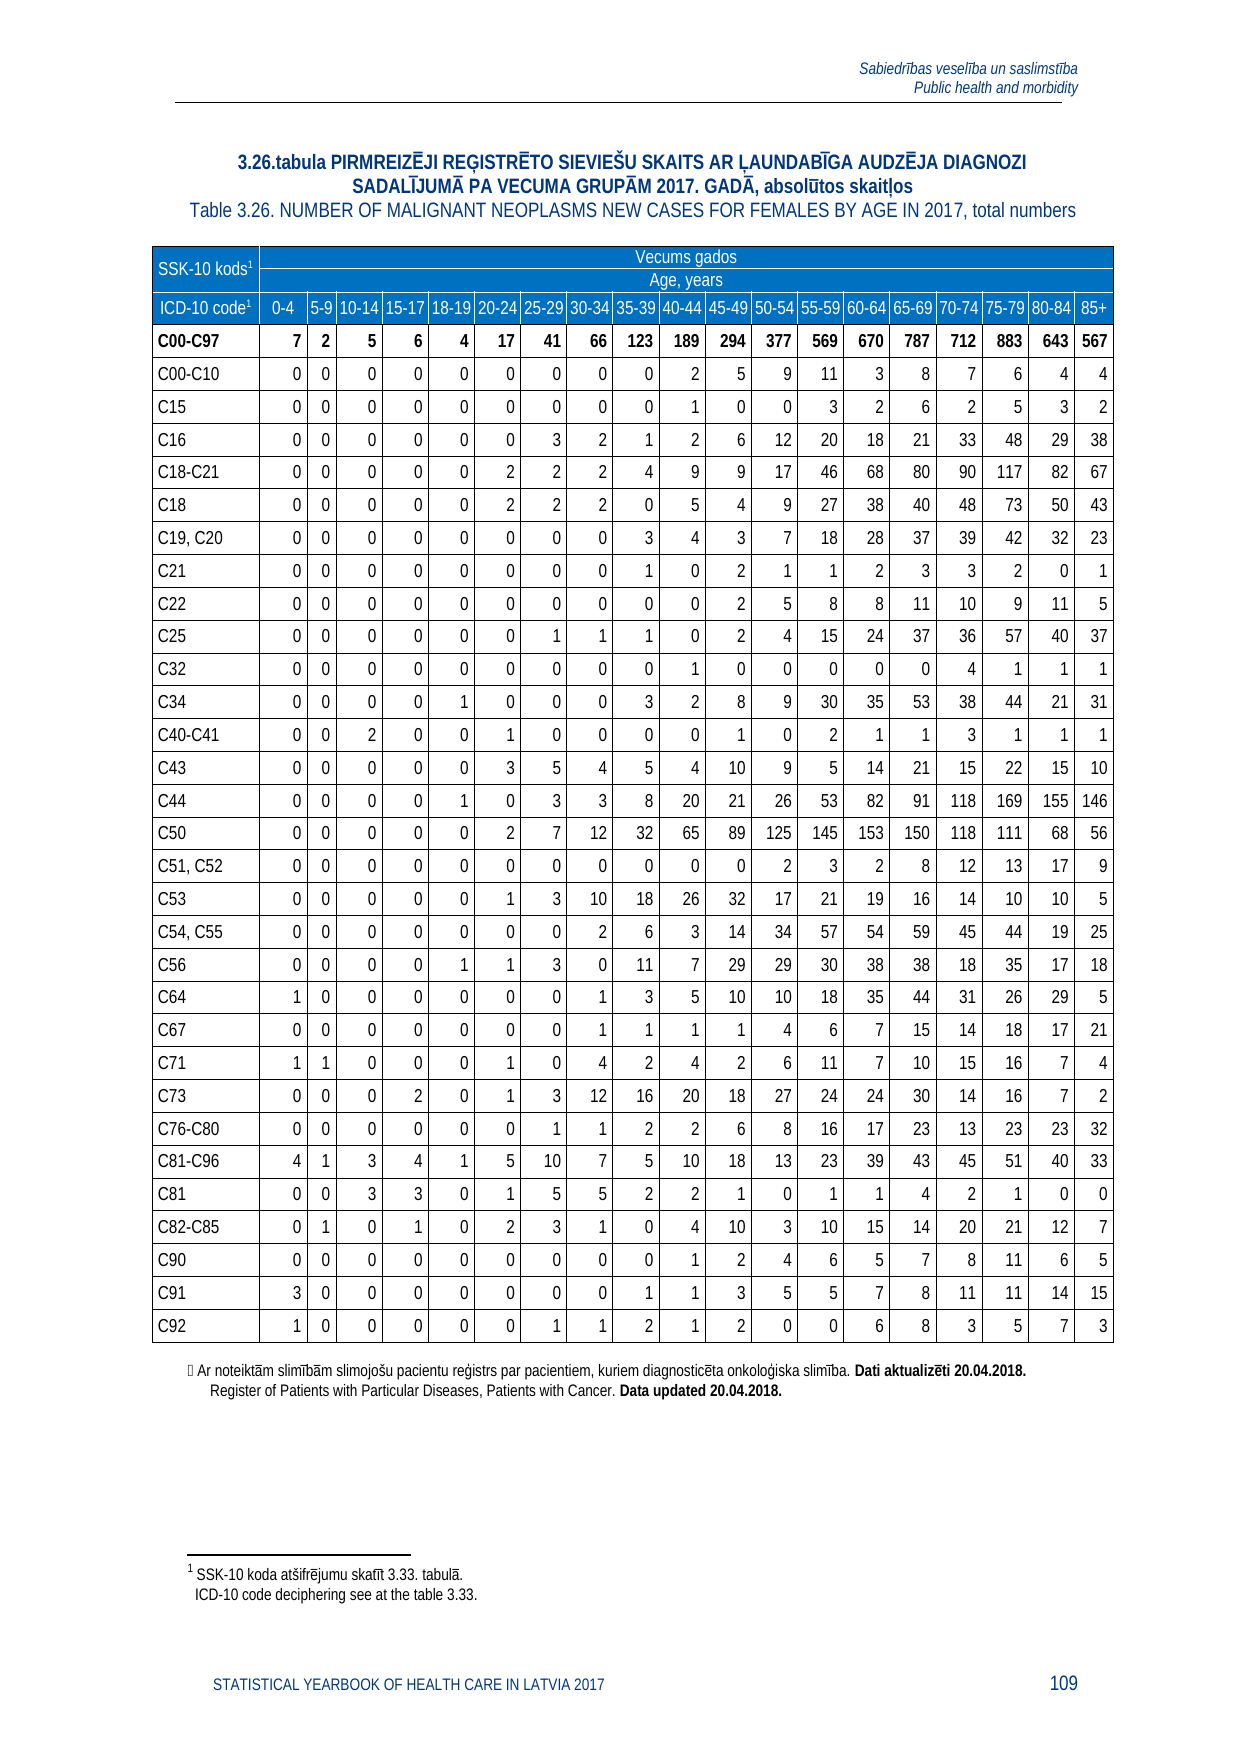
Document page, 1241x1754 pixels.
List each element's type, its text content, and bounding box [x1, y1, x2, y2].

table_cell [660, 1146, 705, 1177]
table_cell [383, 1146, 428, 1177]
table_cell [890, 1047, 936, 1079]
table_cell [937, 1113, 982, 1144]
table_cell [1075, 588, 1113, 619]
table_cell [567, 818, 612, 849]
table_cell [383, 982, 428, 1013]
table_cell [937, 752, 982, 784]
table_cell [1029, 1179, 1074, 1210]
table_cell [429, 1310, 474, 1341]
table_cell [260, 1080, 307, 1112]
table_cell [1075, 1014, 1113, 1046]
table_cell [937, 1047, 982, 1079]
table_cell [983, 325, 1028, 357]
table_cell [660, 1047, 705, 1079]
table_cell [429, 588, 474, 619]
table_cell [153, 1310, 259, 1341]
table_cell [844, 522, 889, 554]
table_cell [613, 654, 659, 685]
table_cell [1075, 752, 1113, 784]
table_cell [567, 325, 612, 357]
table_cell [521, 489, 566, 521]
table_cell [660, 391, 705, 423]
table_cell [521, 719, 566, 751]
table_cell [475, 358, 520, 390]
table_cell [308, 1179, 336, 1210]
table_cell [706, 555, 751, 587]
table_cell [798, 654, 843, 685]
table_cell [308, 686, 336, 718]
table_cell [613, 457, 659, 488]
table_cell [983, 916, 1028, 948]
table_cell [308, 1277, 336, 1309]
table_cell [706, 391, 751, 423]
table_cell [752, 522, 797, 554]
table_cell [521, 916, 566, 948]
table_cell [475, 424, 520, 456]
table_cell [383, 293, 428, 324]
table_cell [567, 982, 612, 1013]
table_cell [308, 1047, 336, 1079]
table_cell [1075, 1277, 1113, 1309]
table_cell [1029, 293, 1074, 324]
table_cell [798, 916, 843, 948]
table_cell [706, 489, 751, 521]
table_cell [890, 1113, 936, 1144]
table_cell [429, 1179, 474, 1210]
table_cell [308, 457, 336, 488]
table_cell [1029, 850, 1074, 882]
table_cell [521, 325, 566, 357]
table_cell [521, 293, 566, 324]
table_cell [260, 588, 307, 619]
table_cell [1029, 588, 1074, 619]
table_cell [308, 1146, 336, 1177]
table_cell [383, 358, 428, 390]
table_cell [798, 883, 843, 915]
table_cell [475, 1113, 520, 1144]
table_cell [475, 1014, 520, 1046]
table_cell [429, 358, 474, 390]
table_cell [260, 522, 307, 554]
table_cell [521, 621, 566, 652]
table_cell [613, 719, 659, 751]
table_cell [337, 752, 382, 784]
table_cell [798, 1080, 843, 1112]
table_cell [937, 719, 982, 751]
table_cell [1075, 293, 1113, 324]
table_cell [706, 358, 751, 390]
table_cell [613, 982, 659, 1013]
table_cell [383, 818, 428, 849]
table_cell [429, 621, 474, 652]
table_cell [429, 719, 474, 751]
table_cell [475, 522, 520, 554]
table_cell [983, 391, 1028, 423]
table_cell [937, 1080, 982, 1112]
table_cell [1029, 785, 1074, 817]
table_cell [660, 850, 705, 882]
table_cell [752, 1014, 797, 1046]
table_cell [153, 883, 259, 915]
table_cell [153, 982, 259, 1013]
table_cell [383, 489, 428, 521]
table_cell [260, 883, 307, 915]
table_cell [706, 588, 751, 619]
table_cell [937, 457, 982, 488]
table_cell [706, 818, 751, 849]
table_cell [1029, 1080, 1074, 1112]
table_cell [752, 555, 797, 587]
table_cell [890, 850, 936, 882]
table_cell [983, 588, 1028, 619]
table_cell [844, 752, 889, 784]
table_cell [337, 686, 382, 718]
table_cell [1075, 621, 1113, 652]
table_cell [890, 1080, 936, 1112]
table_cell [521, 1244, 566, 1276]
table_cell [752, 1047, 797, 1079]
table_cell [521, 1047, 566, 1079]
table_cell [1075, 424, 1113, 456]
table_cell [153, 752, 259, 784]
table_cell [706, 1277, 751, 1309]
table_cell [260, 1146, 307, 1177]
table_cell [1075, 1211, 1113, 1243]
text Register of Patients with Particular Diseases, Patients with Cancer. Data updated 20.04.2018. [187, 1380, 1078, 1399]
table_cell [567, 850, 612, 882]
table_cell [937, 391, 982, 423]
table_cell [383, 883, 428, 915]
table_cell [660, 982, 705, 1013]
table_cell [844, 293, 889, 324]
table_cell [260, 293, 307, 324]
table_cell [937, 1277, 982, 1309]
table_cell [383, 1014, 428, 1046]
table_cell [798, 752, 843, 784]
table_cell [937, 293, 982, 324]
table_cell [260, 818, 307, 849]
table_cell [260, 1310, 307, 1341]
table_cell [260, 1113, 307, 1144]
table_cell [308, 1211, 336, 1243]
text Ar noteiktām slimībām slimojošu pacientu reģistrs par pacientiem, kuriem diagnosticēta onkoloģiska slimība. Dati aktualizēti 20.04.2018. [187, 1361, 1078, 1380]
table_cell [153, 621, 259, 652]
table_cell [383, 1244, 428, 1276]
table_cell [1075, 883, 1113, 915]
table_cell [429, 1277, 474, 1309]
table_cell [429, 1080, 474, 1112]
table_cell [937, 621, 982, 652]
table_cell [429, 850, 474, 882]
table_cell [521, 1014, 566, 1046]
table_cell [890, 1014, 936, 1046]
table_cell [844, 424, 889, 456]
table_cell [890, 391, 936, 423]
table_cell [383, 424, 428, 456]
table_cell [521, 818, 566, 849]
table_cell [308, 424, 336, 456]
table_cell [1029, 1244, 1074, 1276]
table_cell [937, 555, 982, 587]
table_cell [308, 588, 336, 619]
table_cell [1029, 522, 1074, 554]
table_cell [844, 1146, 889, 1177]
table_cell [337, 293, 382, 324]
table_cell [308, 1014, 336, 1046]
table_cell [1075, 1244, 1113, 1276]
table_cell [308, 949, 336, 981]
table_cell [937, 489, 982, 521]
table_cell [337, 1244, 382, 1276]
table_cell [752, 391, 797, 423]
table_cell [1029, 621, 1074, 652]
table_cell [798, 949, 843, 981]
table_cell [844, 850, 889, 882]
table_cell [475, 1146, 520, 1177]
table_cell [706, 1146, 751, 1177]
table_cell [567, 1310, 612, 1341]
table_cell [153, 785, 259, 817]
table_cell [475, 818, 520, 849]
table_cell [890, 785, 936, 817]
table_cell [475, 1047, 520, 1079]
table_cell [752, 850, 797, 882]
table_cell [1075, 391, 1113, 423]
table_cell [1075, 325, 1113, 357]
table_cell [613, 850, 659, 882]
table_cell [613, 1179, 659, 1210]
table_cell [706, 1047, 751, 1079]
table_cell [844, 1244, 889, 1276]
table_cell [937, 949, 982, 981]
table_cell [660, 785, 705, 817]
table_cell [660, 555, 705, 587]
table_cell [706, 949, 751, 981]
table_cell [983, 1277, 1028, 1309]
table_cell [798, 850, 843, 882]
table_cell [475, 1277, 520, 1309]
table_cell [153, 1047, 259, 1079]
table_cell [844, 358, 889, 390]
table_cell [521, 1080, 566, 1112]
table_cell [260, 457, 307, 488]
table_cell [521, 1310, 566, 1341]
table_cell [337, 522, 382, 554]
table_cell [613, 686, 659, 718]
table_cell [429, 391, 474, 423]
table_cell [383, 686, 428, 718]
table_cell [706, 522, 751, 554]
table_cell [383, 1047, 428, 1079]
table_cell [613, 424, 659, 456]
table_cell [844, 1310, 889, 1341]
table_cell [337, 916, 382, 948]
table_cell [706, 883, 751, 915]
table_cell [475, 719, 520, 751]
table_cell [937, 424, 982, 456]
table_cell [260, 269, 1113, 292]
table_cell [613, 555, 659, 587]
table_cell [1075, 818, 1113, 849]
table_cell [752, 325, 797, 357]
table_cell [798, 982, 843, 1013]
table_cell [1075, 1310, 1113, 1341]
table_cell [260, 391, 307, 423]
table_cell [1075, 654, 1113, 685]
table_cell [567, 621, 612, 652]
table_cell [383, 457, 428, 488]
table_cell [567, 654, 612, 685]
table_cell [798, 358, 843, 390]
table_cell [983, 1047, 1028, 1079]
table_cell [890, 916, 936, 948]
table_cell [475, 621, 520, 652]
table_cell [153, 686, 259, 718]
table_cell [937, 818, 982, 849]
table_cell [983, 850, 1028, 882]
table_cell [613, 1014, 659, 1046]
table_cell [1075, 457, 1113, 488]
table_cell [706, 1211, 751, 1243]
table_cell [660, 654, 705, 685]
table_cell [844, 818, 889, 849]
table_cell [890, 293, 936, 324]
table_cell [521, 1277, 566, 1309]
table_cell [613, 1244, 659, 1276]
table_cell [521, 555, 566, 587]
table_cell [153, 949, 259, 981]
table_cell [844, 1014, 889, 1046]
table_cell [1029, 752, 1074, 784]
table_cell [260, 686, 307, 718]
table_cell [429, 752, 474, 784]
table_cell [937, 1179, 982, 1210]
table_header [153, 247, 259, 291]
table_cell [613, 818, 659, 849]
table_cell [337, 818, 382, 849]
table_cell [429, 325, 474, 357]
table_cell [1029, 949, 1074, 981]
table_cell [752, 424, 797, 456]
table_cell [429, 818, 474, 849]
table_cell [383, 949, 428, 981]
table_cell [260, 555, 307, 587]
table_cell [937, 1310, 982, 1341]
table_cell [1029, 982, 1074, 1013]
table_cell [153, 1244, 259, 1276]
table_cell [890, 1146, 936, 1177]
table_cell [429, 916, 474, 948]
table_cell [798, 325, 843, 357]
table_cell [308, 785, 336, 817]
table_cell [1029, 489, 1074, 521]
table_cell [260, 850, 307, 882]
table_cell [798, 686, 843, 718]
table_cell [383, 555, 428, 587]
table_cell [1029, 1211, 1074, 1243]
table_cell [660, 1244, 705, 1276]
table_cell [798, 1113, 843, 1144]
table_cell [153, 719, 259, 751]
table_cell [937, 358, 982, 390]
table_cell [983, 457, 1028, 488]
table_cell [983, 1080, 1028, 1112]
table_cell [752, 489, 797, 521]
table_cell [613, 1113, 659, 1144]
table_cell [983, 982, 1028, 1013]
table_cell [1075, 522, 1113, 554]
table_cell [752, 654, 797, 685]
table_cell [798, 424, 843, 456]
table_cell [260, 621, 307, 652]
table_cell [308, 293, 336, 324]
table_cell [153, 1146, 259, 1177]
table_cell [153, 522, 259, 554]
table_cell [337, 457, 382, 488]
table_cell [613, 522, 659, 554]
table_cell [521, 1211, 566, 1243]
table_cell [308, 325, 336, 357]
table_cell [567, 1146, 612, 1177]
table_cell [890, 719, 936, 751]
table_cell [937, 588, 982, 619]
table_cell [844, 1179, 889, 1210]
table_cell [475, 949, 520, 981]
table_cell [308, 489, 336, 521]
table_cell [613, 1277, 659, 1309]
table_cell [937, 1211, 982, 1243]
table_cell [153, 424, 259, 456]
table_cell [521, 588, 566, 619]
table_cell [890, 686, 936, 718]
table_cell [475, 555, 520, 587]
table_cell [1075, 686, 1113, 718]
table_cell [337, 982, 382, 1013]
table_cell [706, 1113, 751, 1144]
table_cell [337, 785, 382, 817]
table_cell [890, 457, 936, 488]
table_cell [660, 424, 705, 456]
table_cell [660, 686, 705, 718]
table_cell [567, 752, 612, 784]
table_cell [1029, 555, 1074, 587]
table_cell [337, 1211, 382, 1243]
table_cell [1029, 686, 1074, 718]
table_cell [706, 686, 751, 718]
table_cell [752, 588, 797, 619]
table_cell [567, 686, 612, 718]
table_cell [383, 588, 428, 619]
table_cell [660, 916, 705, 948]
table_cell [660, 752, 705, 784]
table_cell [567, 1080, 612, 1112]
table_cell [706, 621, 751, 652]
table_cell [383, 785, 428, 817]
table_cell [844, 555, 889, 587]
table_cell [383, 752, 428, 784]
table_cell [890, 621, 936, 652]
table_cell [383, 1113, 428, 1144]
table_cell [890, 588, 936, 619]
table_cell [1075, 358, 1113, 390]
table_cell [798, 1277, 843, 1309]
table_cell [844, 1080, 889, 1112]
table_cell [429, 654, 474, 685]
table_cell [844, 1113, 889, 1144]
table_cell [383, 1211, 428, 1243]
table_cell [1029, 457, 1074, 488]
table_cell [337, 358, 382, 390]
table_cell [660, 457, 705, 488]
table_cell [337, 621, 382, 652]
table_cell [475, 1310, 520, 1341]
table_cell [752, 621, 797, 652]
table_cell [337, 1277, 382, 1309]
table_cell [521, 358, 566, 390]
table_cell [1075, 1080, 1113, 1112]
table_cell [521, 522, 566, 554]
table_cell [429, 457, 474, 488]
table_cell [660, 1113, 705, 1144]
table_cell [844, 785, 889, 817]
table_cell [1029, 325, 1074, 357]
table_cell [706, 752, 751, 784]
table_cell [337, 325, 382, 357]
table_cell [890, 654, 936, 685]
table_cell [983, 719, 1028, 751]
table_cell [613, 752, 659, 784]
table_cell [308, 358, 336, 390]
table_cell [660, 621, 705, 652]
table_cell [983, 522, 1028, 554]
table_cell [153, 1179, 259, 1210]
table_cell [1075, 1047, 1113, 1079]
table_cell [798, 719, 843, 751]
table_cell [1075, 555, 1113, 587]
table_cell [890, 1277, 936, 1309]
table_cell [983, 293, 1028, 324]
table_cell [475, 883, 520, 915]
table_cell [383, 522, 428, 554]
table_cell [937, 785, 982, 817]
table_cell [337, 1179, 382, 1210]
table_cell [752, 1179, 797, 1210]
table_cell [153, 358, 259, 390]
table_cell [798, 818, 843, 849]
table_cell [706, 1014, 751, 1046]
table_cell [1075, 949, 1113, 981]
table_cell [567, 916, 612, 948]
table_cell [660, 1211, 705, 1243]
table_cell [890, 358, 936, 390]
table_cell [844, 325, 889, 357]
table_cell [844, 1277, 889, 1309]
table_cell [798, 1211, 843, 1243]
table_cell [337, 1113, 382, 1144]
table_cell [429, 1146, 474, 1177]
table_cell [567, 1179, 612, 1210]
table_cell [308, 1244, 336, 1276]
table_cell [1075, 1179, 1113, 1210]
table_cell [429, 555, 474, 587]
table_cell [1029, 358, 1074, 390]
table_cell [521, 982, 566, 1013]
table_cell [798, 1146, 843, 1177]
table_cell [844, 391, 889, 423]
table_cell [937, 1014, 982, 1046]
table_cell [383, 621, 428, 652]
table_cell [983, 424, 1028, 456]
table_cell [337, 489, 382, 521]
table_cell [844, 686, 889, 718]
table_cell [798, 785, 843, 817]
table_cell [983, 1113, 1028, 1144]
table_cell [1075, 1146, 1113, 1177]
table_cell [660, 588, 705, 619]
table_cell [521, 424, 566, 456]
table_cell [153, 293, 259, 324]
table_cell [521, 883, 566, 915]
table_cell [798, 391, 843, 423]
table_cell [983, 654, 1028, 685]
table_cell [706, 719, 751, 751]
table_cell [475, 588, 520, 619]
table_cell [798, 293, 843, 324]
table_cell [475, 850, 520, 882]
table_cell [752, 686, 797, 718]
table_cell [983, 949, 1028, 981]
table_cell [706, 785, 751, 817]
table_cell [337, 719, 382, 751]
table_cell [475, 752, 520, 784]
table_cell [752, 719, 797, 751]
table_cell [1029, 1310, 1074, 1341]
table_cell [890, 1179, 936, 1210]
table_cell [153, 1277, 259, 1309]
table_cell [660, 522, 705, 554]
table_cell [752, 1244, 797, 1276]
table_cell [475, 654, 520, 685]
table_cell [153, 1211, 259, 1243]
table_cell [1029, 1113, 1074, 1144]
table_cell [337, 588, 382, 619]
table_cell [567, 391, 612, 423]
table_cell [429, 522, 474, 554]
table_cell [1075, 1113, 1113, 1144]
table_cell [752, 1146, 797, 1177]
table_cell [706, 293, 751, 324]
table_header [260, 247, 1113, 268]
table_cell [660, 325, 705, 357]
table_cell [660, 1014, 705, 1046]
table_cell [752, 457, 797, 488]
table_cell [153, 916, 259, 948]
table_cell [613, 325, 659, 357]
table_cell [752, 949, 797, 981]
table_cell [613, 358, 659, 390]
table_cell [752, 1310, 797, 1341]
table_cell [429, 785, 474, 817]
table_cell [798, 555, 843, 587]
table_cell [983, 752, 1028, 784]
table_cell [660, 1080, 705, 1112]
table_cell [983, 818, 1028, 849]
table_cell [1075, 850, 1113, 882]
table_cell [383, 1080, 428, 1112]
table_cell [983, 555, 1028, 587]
subtitle Table 3.26. NUMBER OF MALIGNANT NEOPLASMS NEW CASES FOR FEMALES BY AGE IN 2017, total numbers [187, 198, 1078, 222]
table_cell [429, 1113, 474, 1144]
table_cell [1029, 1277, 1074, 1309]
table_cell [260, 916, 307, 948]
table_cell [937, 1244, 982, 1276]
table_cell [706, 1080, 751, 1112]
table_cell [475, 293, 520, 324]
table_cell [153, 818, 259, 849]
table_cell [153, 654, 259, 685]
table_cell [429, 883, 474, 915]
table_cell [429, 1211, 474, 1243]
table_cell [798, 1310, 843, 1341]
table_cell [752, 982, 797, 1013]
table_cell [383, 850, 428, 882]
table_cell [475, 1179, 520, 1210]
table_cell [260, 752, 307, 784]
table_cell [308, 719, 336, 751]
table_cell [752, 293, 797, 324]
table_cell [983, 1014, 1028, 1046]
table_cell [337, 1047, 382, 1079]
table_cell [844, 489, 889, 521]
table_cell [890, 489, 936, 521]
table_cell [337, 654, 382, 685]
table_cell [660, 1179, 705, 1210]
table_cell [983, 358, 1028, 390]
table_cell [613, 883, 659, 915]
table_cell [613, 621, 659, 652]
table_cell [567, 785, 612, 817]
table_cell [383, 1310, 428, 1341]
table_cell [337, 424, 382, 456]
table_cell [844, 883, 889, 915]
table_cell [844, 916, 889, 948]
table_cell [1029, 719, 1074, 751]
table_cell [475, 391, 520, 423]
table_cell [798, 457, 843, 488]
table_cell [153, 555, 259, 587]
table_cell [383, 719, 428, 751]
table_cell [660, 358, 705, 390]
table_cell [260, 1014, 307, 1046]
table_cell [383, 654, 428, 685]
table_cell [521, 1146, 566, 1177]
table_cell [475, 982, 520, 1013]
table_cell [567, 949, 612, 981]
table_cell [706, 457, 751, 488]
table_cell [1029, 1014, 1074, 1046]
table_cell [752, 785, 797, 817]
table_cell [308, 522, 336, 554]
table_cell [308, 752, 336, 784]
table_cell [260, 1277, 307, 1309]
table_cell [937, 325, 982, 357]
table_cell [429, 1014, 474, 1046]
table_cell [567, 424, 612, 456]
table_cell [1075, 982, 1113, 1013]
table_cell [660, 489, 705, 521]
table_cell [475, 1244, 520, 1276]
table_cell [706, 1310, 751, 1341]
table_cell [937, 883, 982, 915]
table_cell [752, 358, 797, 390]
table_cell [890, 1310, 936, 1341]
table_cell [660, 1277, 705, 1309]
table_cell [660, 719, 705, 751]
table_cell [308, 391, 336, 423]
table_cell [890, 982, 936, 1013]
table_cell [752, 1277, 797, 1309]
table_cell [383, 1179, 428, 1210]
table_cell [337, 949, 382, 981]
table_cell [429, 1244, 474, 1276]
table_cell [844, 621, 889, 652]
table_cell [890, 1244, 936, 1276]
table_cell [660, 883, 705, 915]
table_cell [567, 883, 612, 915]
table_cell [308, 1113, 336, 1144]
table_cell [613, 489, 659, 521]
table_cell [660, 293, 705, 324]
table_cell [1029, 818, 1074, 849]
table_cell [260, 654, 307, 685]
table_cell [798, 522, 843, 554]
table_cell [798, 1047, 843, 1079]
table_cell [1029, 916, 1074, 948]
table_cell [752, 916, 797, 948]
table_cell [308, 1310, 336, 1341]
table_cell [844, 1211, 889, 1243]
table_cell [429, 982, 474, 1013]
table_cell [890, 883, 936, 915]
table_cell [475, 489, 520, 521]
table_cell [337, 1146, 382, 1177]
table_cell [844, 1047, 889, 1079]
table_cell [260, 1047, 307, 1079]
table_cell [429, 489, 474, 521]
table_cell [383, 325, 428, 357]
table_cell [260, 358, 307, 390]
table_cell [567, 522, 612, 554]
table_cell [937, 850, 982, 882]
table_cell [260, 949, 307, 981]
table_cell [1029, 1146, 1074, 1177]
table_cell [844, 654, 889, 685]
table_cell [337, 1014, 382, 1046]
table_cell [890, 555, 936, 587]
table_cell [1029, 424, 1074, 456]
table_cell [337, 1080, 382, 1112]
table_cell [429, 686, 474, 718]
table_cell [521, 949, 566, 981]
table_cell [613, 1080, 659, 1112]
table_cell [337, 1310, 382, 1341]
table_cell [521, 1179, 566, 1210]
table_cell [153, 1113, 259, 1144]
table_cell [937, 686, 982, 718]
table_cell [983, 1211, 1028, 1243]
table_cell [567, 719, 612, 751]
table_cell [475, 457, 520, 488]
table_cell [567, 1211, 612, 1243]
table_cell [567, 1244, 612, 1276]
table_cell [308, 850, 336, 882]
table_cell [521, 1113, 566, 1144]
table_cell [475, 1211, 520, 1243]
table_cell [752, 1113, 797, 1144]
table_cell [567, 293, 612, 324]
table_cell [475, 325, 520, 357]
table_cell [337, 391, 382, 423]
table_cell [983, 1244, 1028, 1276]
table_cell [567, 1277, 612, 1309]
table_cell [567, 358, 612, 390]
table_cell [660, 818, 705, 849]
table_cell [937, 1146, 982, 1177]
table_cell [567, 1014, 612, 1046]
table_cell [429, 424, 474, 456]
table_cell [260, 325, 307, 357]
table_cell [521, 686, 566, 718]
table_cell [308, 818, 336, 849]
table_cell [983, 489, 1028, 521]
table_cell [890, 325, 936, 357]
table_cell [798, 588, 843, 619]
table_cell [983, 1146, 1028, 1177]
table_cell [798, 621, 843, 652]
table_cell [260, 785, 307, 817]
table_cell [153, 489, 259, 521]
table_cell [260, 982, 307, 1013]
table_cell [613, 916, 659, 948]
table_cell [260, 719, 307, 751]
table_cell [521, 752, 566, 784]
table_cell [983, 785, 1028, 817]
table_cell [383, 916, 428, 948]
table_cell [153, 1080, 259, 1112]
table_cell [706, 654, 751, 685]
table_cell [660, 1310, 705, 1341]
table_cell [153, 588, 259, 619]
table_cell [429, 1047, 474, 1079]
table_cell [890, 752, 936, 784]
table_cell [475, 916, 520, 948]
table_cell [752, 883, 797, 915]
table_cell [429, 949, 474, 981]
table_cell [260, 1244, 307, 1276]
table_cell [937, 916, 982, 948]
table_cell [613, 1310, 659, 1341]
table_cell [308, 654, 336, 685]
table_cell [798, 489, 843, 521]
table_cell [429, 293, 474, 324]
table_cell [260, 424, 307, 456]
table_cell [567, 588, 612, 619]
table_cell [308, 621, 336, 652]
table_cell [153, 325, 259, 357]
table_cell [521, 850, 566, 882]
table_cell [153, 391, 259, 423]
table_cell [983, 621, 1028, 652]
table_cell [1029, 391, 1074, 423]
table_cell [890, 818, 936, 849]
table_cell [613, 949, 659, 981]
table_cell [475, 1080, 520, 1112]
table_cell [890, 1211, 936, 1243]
subtitle 3.26.tabula PIRMREIZĒJI REĢISTRĒTO SIEVIEŠU SKAITS AR ĻAUNDABĪGA AUDZĒJA DIAGNOZI SADALĪJUMĀ PA VECUMA GRUPĀM 2017. GADĀ, absolūtos skaitļos [187, 150, 1078, 198]
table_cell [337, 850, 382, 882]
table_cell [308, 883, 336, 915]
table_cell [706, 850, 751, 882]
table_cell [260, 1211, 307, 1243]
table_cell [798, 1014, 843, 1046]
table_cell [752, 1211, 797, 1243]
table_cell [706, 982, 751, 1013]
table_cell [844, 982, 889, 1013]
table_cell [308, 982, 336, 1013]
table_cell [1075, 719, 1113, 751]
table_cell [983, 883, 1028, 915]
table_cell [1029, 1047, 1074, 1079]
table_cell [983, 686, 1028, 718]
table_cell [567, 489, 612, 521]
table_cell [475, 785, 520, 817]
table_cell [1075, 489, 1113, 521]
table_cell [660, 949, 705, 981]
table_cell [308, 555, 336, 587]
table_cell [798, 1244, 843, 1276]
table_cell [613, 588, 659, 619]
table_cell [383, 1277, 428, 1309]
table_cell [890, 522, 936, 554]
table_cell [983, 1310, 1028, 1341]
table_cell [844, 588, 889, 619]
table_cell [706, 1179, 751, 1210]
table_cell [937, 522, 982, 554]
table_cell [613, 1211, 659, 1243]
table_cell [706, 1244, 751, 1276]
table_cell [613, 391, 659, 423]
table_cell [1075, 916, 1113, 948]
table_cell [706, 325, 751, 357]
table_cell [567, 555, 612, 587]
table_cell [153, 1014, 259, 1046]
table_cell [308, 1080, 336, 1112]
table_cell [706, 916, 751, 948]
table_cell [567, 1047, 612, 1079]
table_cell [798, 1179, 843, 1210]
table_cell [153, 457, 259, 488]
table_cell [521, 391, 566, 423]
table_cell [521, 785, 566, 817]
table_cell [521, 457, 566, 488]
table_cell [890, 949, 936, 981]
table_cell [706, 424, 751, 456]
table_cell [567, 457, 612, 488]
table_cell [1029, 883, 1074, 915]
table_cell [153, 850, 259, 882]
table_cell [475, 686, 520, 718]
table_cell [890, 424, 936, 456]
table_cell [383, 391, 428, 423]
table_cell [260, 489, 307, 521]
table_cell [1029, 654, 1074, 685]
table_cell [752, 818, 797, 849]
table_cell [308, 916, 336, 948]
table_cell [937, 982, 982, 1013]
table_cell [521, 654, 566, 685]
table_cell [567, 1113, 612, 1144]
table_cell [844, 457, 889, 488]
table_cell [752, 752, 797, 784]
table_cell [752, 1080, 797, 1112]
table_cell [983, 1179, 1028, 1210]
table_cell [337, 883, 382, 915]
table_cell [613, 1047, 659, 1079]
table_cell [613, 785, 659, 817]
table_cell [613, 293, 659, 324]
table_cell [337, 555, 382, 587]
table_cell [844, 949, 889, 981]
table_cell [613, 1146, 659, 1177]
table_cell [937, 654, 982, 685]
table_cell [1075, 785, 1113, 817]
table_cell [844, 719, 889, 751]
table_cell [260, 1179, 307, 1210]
